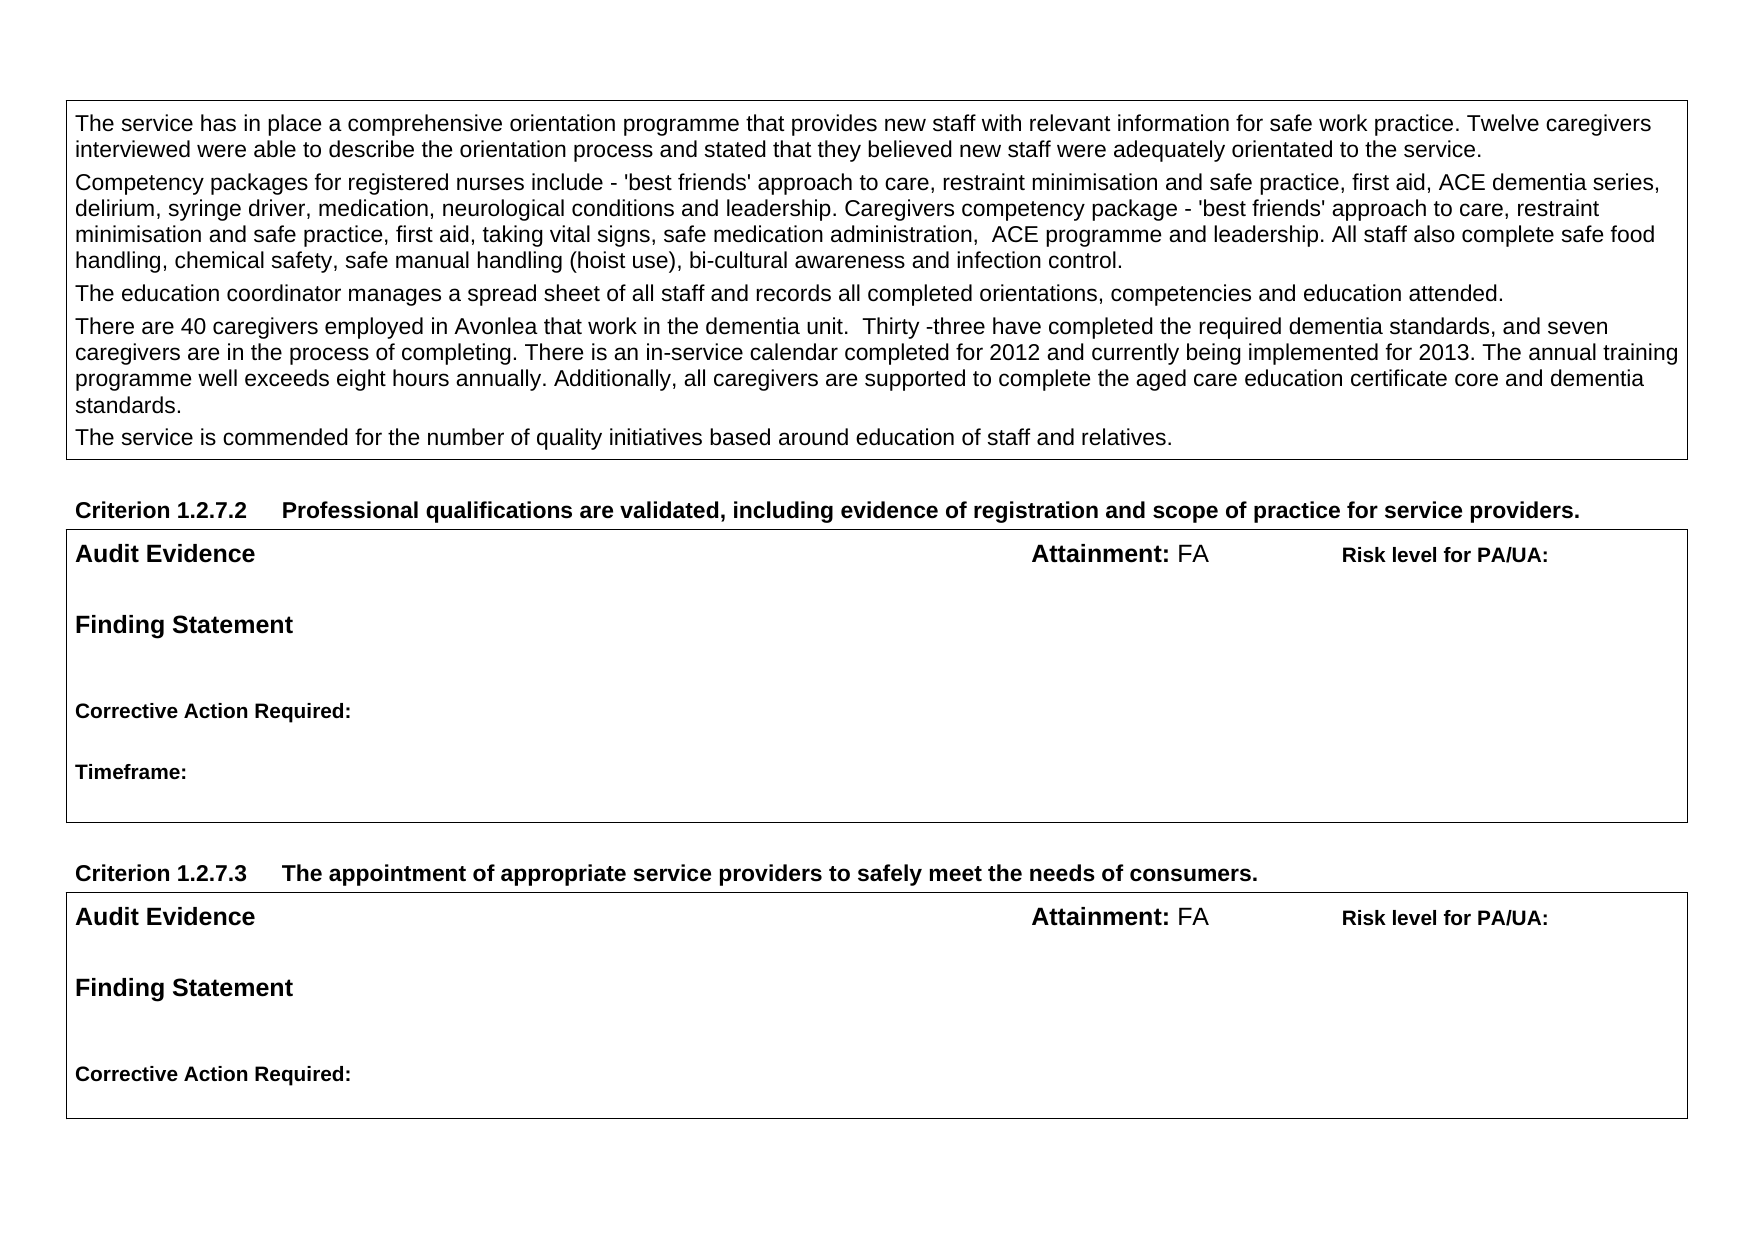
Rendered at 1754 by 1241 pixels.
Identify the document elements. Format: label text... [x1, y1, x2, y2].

text Timeframe: [67, 750, 1687, 783]
text Competency packages for registered nurses include - 'best friends' approach to care, restraint minimisation and safe practice, first aid, ACE dementia series, delirium, syringe driver, medication, neurological conditions and leadership. Caregivers competency package - 'best friends' approach to care, restraint minimisation and safe practice, first aid, taking vital signs, safe medication administration, ACE programme and leadership. All staff also complete safe food handling, chemical safety, safe manual handling (hoist use), bi-cultural awareness and infection control. [67, 159, 1687, 271]
text Criterion 1.2.7.3 The appointment of appropriate service providers to safely meet the needs of consumers. [75, 859, 1679, 886]
text Corrective Action Required: [75, 1062, 1679, 1086]
text Audit Evidence Attainment: FA Risk level for PA/UA: [67, 530, 1687, 567]
text Finding Statement [67, 601, 1687, 639]
text There are 40 caregivers employed in Avonlea that work in the dementia unit. Thirty -three have completed the required dementia standards, and seven caregivers are in the process of completing. There is an in-service calendar completed for 2012 and currently being implemented for 2013. The annual training programme well exceeds eight hours annually. Additionally, all caregivers are supported to complete the aged care education certificate core and dementia standards. [67, 303, 1687, 415]
text The service is commended for the number of quality initiatives based around education of staff and relatives. [67, 415, 1687, 459]
text Finding Statement [67, 964, 1687, 1002]
text The service has in place a comprehensive orientation programme that provides new staff with relevant information for safe work practice. Twelve caregivers interviewed were able to describe the orientation process and stated that they believed new staff were adequately orientated to the service. [67, 101, 1687, 159]
text Audit Evidence Attainment: FA Risk level for PA/UA: [67, 893, 1687, 930]
text Corrective Action Required: [75, 699, 1679, 723]
text The education coordinator manages a spread sheet of all staff and records all completed orientations, competencies and education attended. [67, 271, 1687, 303]
text Criterion 1.2.7.2 Professional qualifications are validated, including evidence of registration and scope of practice for service providers. [75, 497, 1679, 523]
